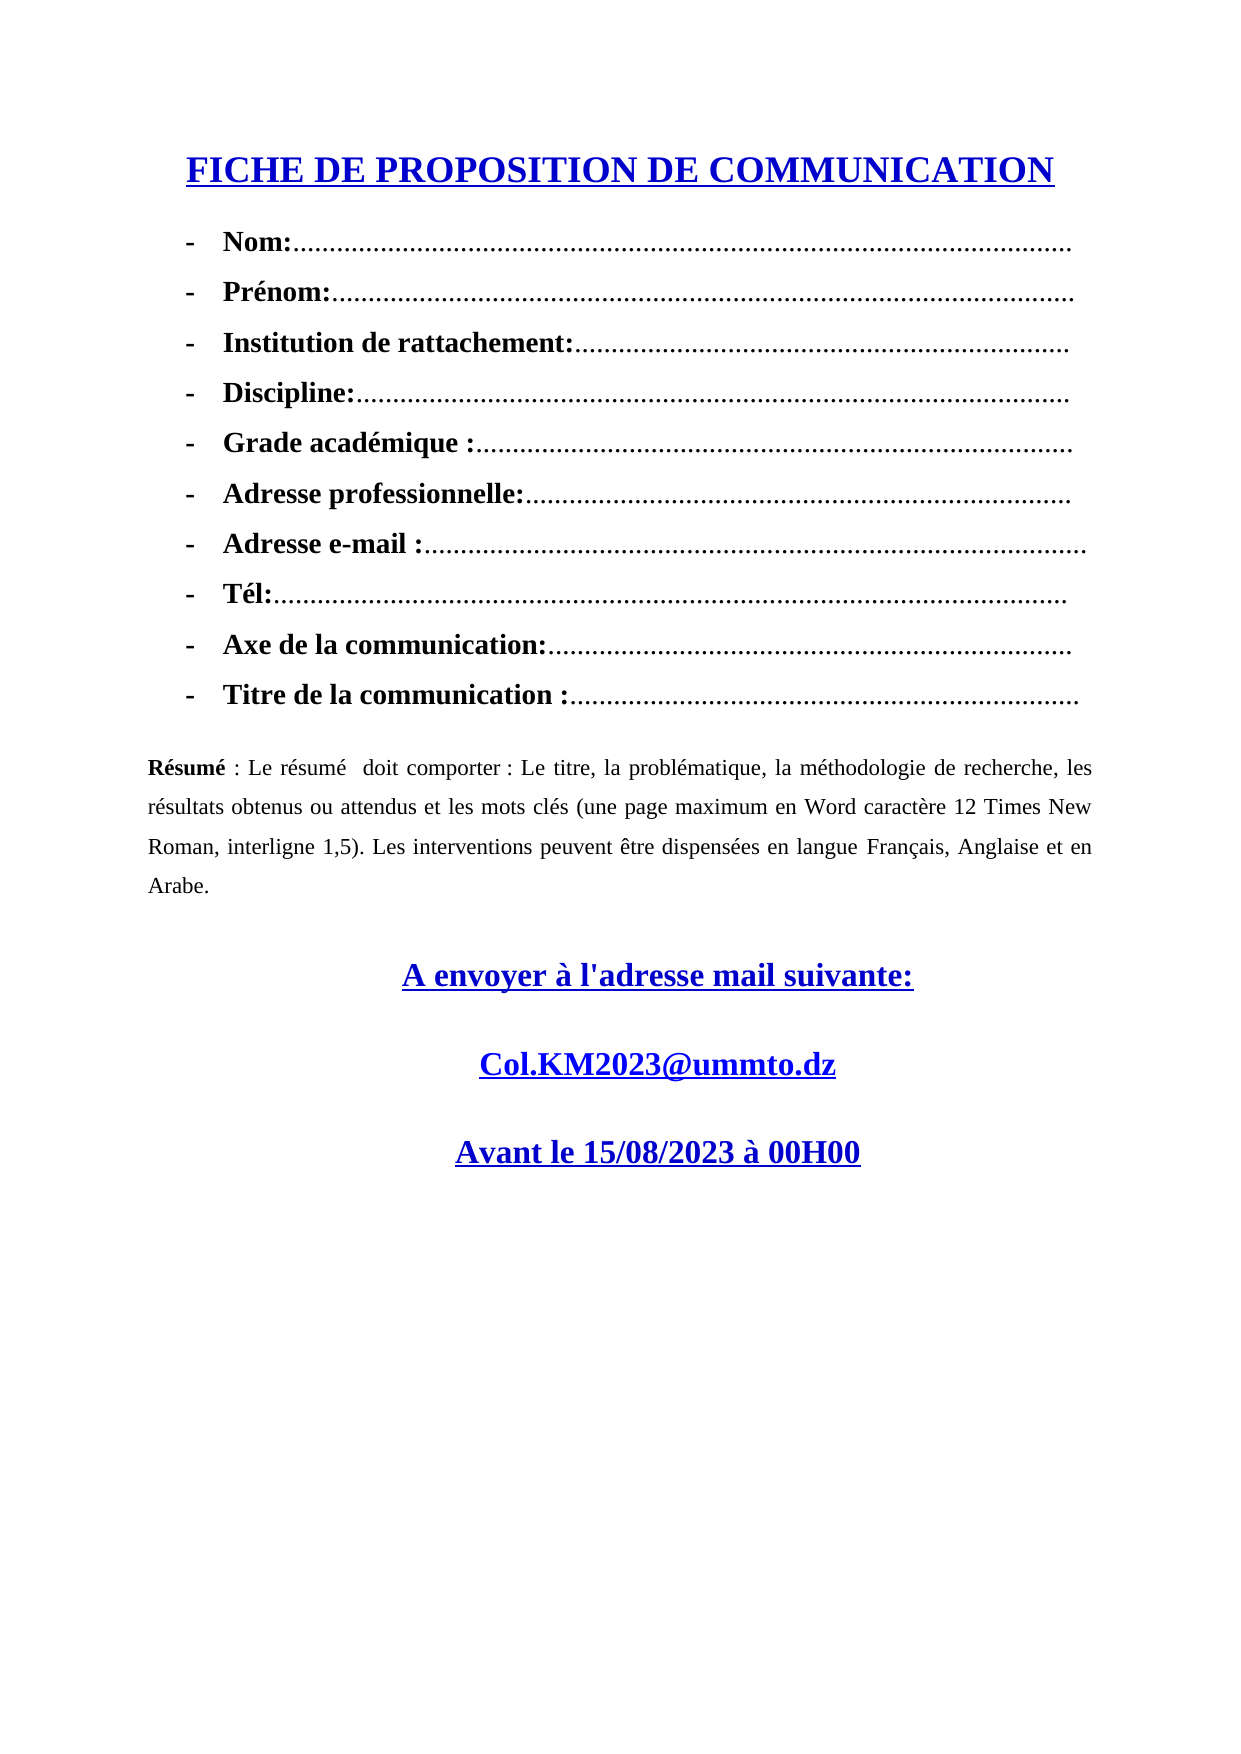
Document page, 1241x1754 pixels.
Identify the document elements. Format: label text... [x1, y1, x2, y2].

list A envoyer à l'adresse mail suivante: [223, 956, 1093, 994]
list Nom:........................................................................................................... [185, 224, 1093, 258]
list Adresse professionnelle:........................................................................... [185, 476, 1093, 509]
list Col.KM2023@ummto.dz [223, 1044, 1093, 1082]
list Tél:............................................................................................................. [185, 576, 1093, 610]
list Grade académique :.................................................................................. [185, 426, 1093, 459]
list Adresse e-mail :........................................................................................... [185, 526, 1093, 560]
list Titre de la communication :...................................................................... [185, 677, 1093, 711]
text FICHE DE PROPOSITION DE COMMUNICATION [148, 148, 1093, 191]
text Résumé : Le résumé doit comporter : Le titre, la problématique, la méthodologie de recherche, les résultats obtenus ou attendus et les mots clés (une page maximum en Word caractère 12 Times New Roman, interligne 1,5). Les interventions peuvent être dispensées en langue Français, Anglaise et en Arabe. [148, 754, 1093, 898]
list Axe de la communication:........................................................................ [185, 627, 1093, 660]
list Avant le 15/08/2023 à 00H00 [223, 1132, 1093, 1170]
list Discipline:.................................................................................................. [185, 375, 1093, 409]
list Institution de rattachement:.................................................................... [185, 325, 1093, 358]
list Prénom:...................................................................................................... [185, 274, 1093, 308]
